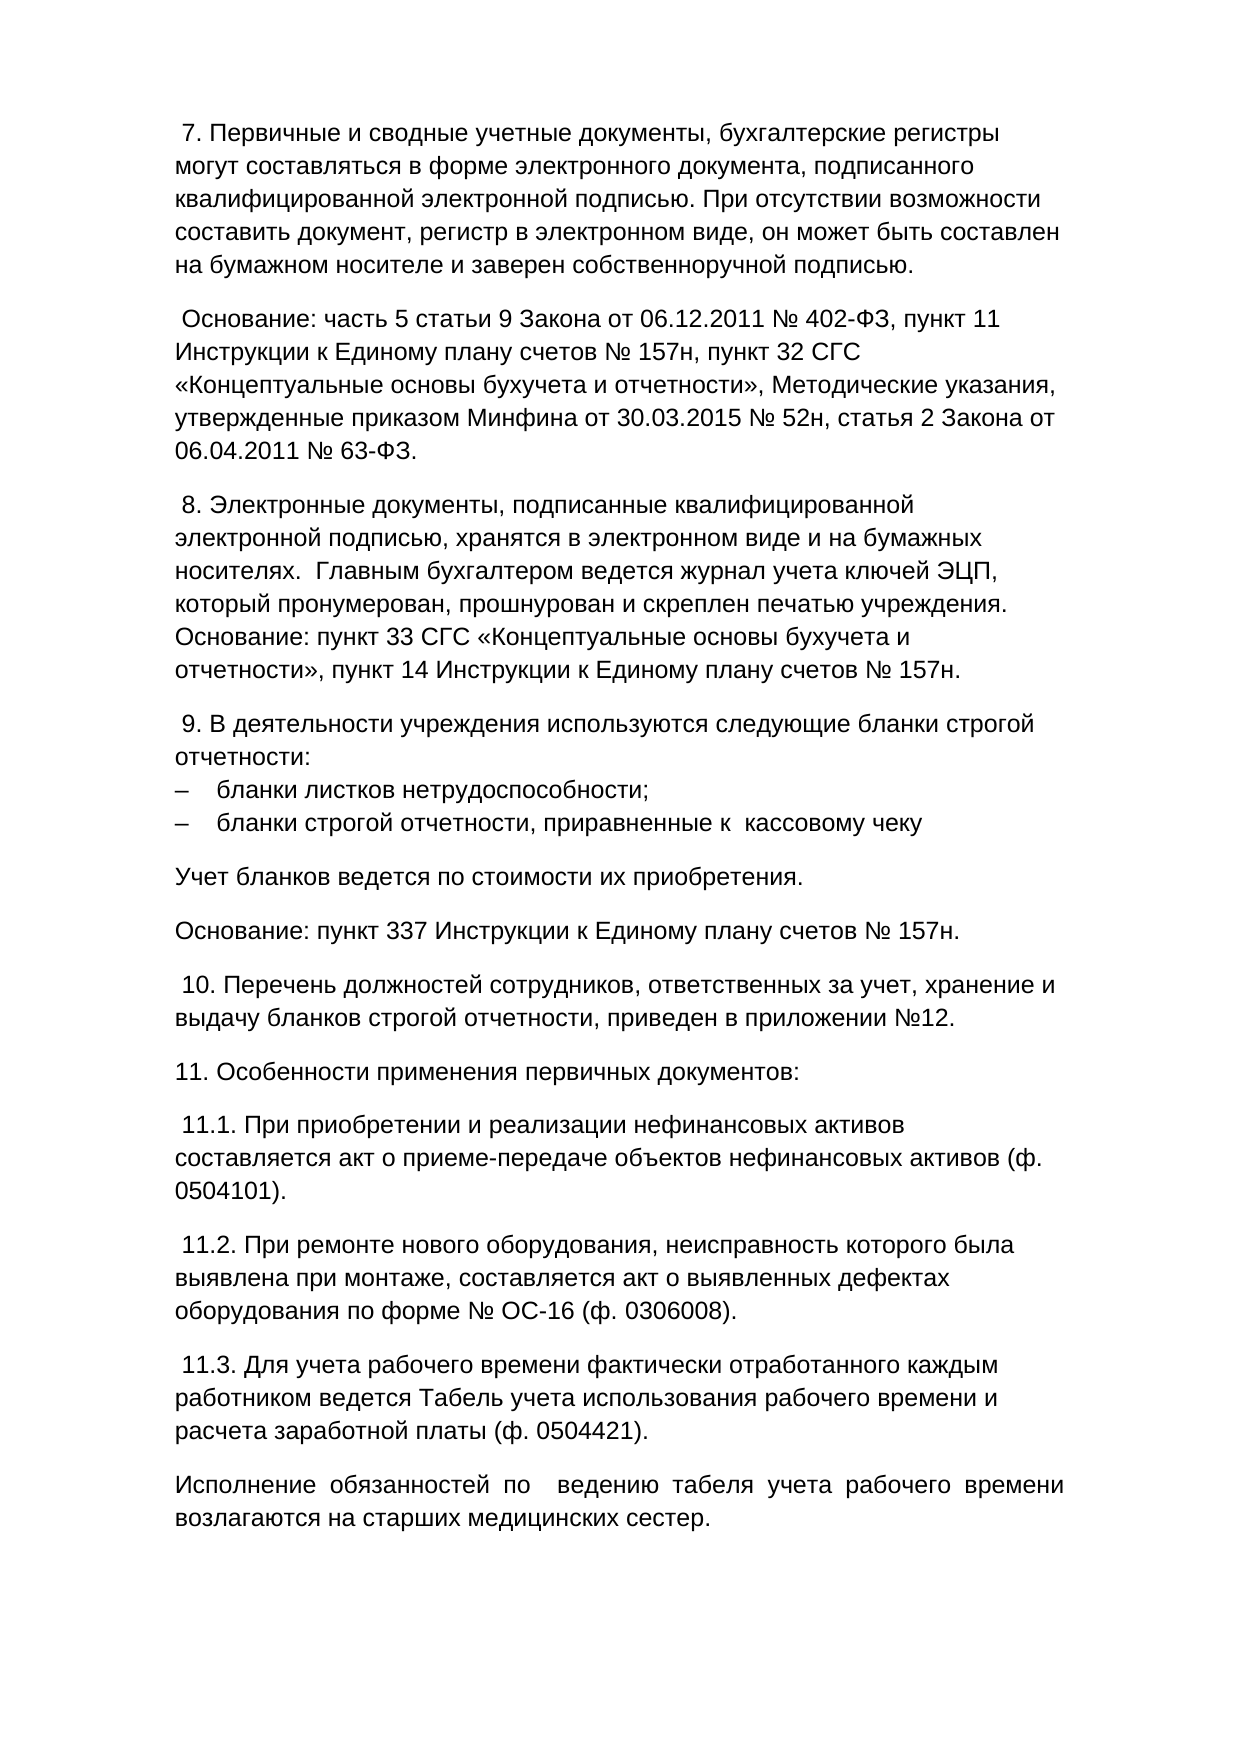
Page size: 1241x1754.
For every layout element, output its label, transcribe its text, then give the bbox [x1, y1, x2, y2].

text 11.3. Для учета рабочего времени фактически отработанного каждым работником ведется Табель учета использования рабочего времени и расчета заработной платы (ф. 0504421). [174, 1350, 1066, 1445]
text 11.2. При ремонте нового оборудования, неисправность которого была выявлена при монтаже, составляется акт о выявленных дефектах оборудования по форме № ОС-16 (ф. 0306008). [174, 1230, 1066, 1325]
text 7. Первичные и сводные учетные документы, бухгалтерские регистры могут составляться в форме электронного документа, подписанного квалифицированной электронной подписью. При отсутствии возможности составить документ, регистр в электронном виде, он может быть составлен на бумажном носителе и заверен собственноручной подписью. [174, 118, 1066, 279]
text 8. Электронные документы, подписанные квалифицированной электронной подписью, хранятся в электронном виде и на бумажных носителях. Главным бухгалтером ведется журнал учета ключей ЭЦП, который пронумерован, прошнурован и скреплен печатью учреждения. Основание: пункт 33 СГС «Концептуальные основы бухучета и отчетности», пункт 14 Инструкции к Единому плану счетов № 157н. [174, 490, 1066, 684]
text Исполнение обязанностей по ведению табеля учета рабочего времени возлагаются на старших медицинских сестер. [174, 1470, 1066, 1532]
text 11.1. При приобретении и реализации нефинансовых активов составляется акт о приеме-передаче объектов нефинансовых активов (ф. 0504101). [174, 1110, 1066, 1205]
text 11. Особенности применения первичных документов: [174, 1056, 1066, 1085]
text 9. В деятельности учреждения используются следующие бланки строгой отчетности: – бланки листков нетрудоспособности; – бланки строгой отчетности, приравненные к кассовому чеку [174, 709, 1066, 837]
text 10. Перечень должностей сотрудников, ответственных за учет, хранение и выдачу бланков строгой отчетности, приведен в приложении №12. [174, 969, 1066, 1031]
text Основание: часть 5 статьи 9 Закона от 06.12.2011 № 402-ФЗ, пункт 11 Инструкции к Единому плану счетов № 157н, пункт 32 СГС «Концептуальные основы бухучета и отчетности», Методические указания, утвержденные приказом Минфина от 30.03.2015 № 52н, статья 2 Закона от 06.04.2011 № 63-ФЗ. [174, 304, 1066, 465]
text Основание: пункт 337 Инструкции к Единому плану счетов № 157н. [174, 916, 1066, 944]
text Учет бланков ведется по стоимости их приобретения. [174, 862, 1066, 891]
